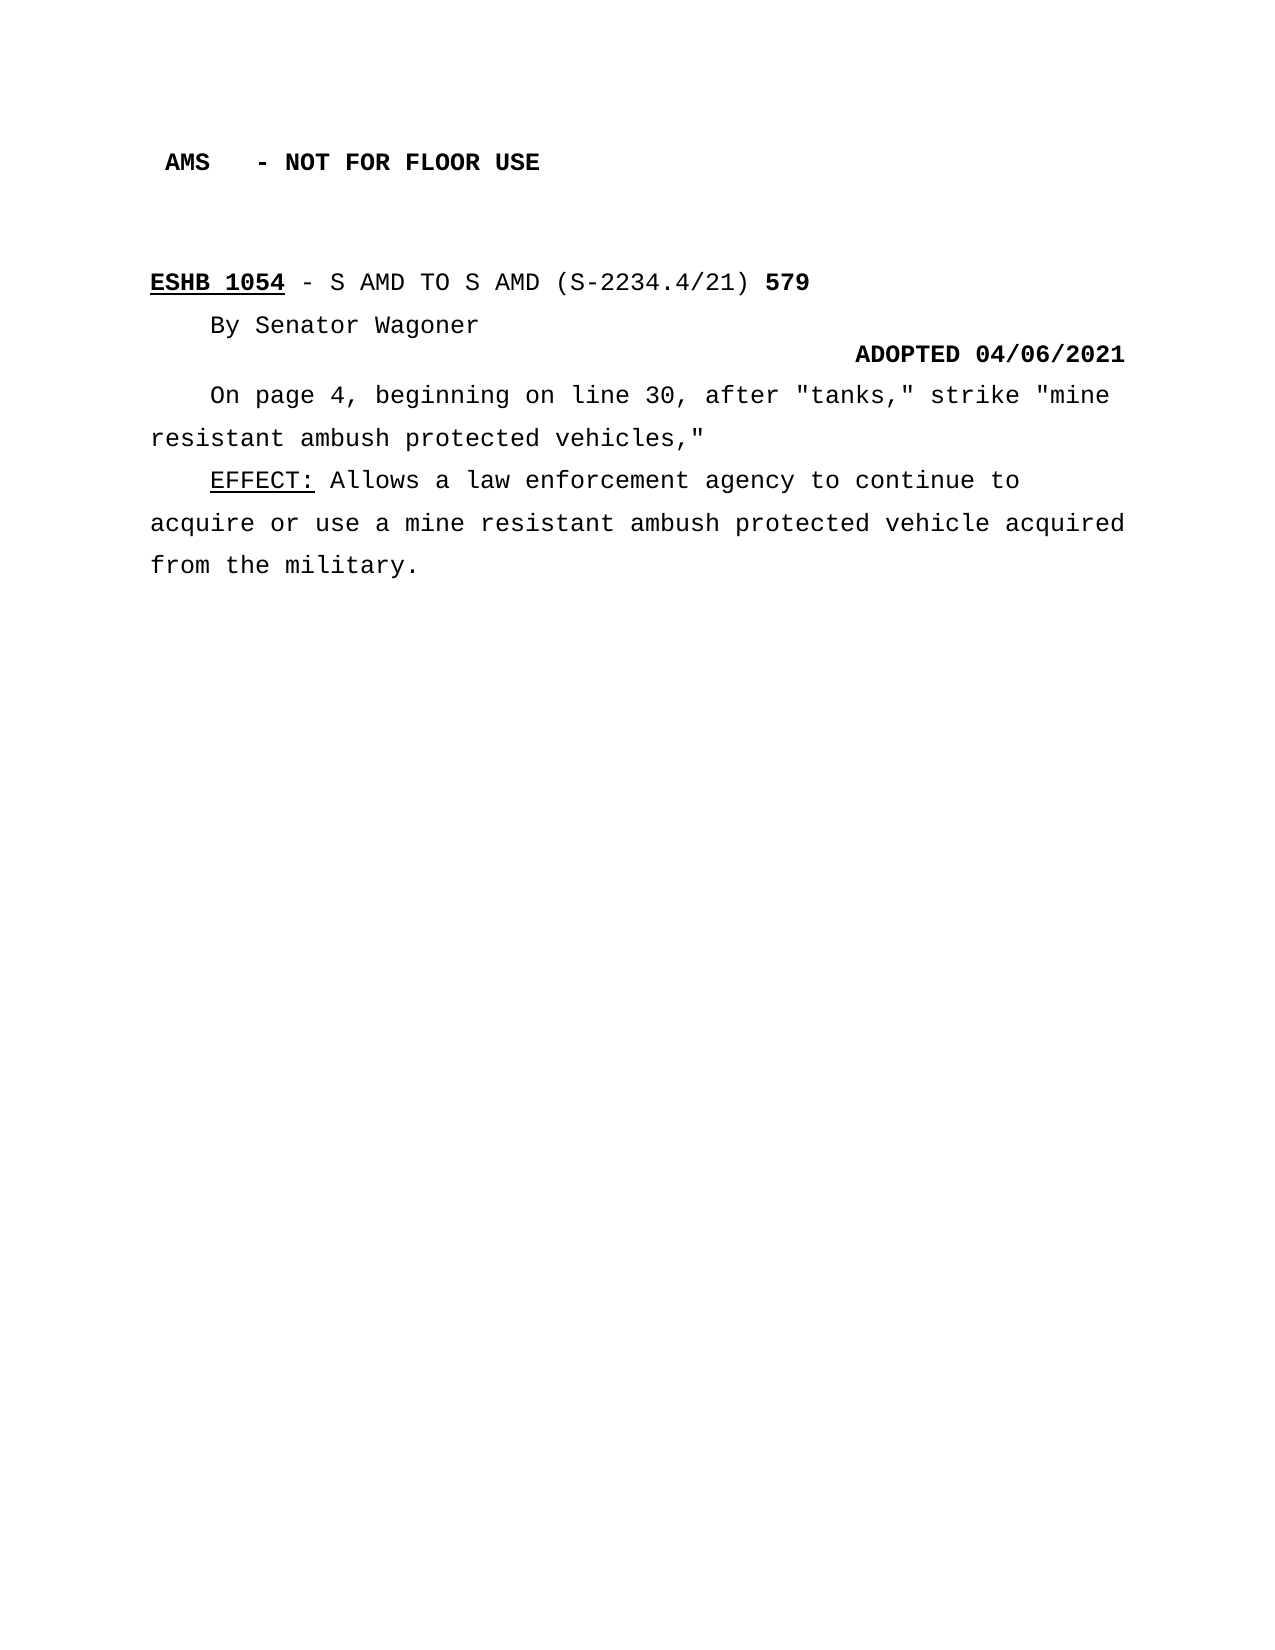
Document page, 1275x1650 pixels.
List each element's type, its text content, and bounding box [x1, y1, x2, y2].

text ESHB 1054 - S AMD TO S AMD (S-2234.4/21) 579 [150, 257, 1125, 299]
text On page 4, beginning on line 30, after "tanks," strike "mine resistant ambush protected vehicles," [150, 370, 1125, 455]
text AMS - NOT FOR FLOOR USE [150, 150, 1125, 178]
text ADOPTED 04/06/2021 [150, 342, 1125, 370]
text EFFECT: Allows a law enforcement agency to continue to acquire or use a mine resistant ambush protected vehicle acquired from the military. [150, 455, 1125, 582]
text By Senator Wagoner [150, 299, 1125, 342]
